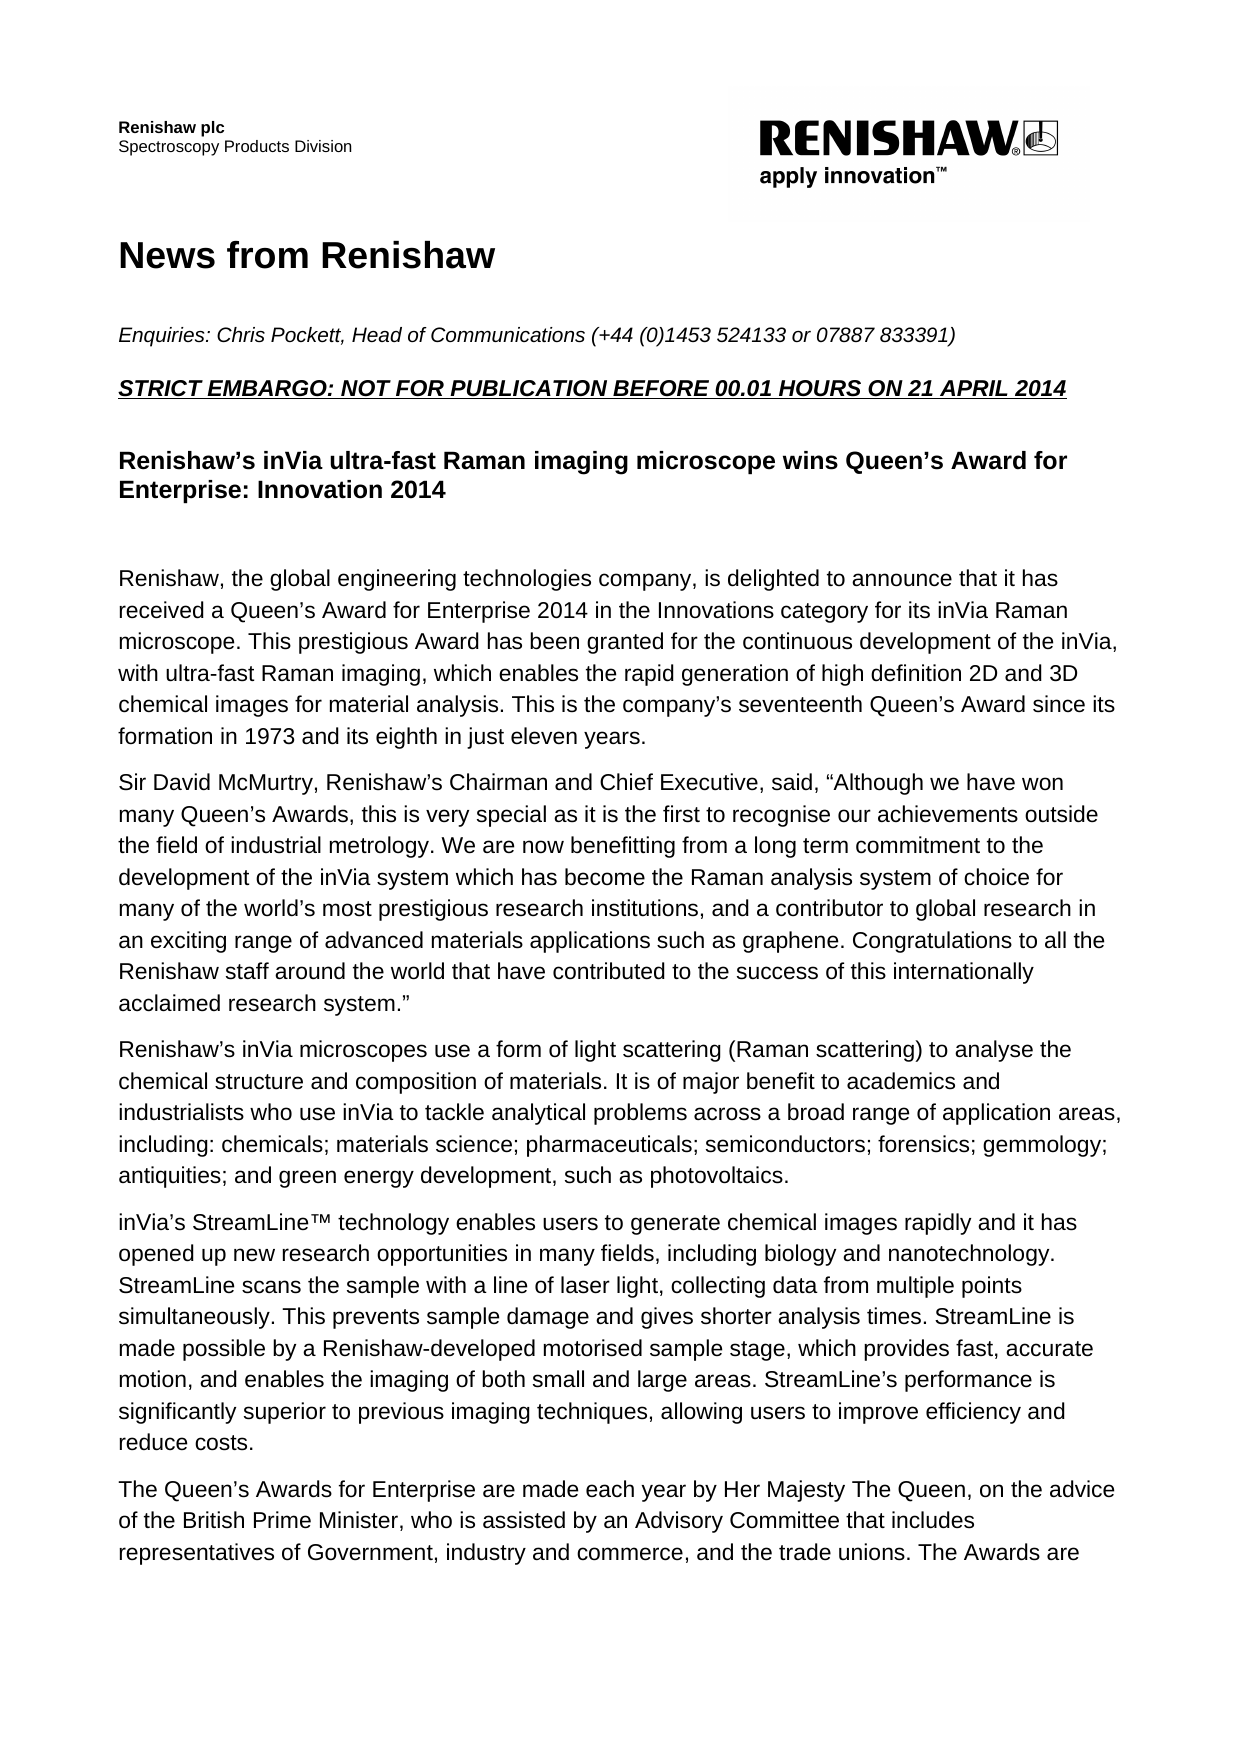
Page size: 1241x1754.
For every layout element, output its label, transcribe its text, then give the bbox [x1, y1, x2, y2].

text STRICT EMBARGO: NOT FOR PUBLICATION BEFORE 00.01 HOURS ON 21 APRIL 2014 [118, 373, 1122, 431]
picture [727, 86, 1091, 222]
text Enquiries: Chris Pockett, Head of Communications (+44 (0)1453 524133 or 07887 833391) [118, 322, 1063, 346]
text inVia’s StreamLine™ technology enables users to generate chemical images rapidly and it has opened up new research opportunities in many fields, including biology and nanotechnology. StreamLine scans the sample with a line of laser light, collecting data from multiple points simultaneously. This prevents sample damage and gives shorter analysis times. StreamLine is made possible by a Renishaw-developed motorised sample stage, which provides fast, accurate motion, and enables the imaging of both small and large areas. StreamLine’s performance is significantly superior to previous imaging techniques, allowing users to improve efficiency and reduce costs. [118, 1208, 1122, 1456]
subtitle Renishaw’s inVia ultra-fast Raman imaging microscope wins Queen’s Award for Enterprise: Innovation 2014 [118, 446, 1122, 504]
text Sir David McMurtry, Renishaw’s Chairman and Chief Executive, said, “Although we have won many Queen’s Awards, this is very special as it is the first to recognise our achievements outside the field of industrial metrology. We are now benefitting from a long term commitment to the development of the inVia system which has become the Raman analysis system of choice for many of the world’s most prestigious research institutions, and a contributor to global research in an exciting range of advanced materials applications such as graphene. Congratulations to all the Renishaw staff around the world that have contributed to the success of this internationally acclaimed research system.” [118, 769, 1122, 1016]
text Renishaw’s inVia microscopes use a form of light scattering (Raman scattering) to analyse the chemical structure and composition of materials. It is of major benefit to academics and industrialists who use inVia to tackle analytical problems across a broad range of application areas, including: chemicals; materials science; pharmaceuticals; semiconductors; forensics; gemmology; antiquities; and green energy development, such as photovoltaics. [118, 1036, 1122, 1189]
text Renishaw, the global engineering technologies company, is delighted to announce that it has received a Queen’s Award for Enterprise 2014 in the Innovations category for its inVia Raman microscope. This prestigious Award has been granted for the continuous development of the inVia, with ultra-fast Raman imaging, which enables the rapid generation of high definition 2D and 3D chemical images for material analysis. This is the company’s seventeenth Queen’s Award since its formation in 1973 and its eighth in just eleven years. [118, 565, 1122, 749]
